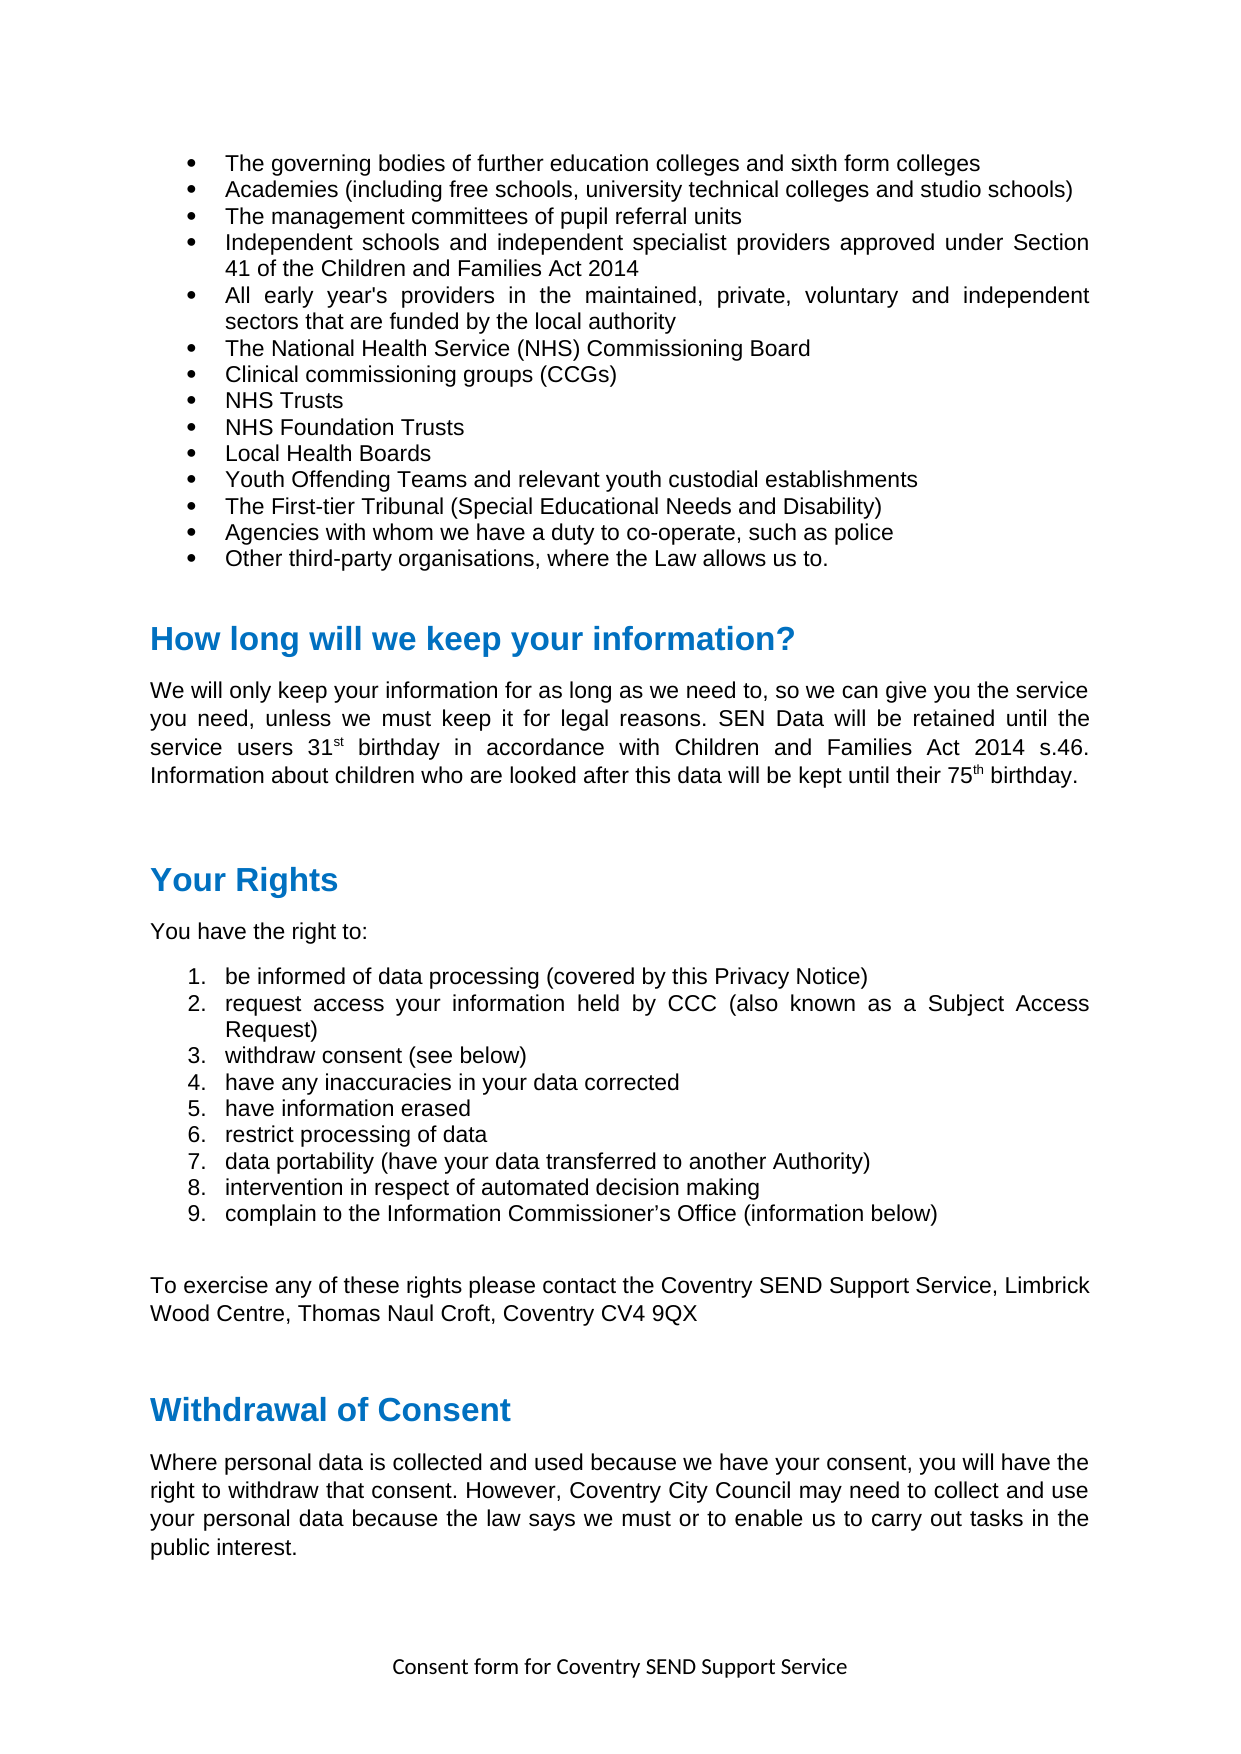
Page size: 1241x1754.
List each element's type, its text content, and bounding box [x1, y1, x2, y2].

list The First-tier Tribunal (Special Educational Needs and Disability) [187, 493, 1090, 519]
list be informed of data processing (covered by this Privacy Notice) [187, 963, 1090, 989]
list Local Health Boards [187, 440, 1090, 466]
list have information erased [187, 1095, 1090, 1121]
list The National Health Service (NHS) Commissioning Board [187, 334, 1090, 361]
list The management committees of pupil referral units [187, 203, 1090, 229]
list intervention in respect of automated decision making [187, 1174, 1090, 1200]
text We will only keep your information for as long as we need to, so we can give you the service you need, unless we must keep it for legal reasons. SEN Data will be retained until the service users 31st birthday in accordance with Children and Families Act 2014 s.46. Information about children who are looked after this data will be kept until their 75th birthday. [150, 677, 1090, 788]
list The governing bodies of further education colleges and sixth form colleges [187, 150, 1090, 176]
list Agencies with whom we have a duty to co-operate, such as police [187, 519, 1090, 545]
list complain to the Information Commissioner’s Office (information below) [187, 1200, 1090, 1227]
list All early year's providers in the maintained, private, voluntary and independent sectors that are funded by the local authority [187, 282, 1090, 334]
text Withdrawal of Consent [150, 1390, 1090, 1429]
text How long will we keep your information? [150, 618, 1090, 657]
list Youth Offending Teams and relevant youth custodial establishments [187, 466, 1090, 493]
list NHS Foundation Trusts [187, 413, 1090, 440]
text You have the right to: [150, 918, 1090, 944]
text To exercise any of these rights please contact the Coventry SEND Support Service, Limbrick Wood Centre, Thomas Naul Croft, Coventry CV4 9QX [150, 1272, 1090, 1327]
list Academies (including free schools, university technical colleges and studio schools) [187, 176, 1090, 203]
text Your Rights [150, 860, 1090, 898]
text Where personal data is collected and used because we have your consent, you will have the right to withdraw that consent. However, Coventry City Council may need to collect and use your personal data because the law says we must or to enable us to carry out tasks in the public interest. [150, 1448, 1090, 1560]
list withdraw consent (see below) [187, 1042, 1090, 1068]
list data portability (have your data transferred to another Authority) [187, 1148, 1090, 1174]
list restrict processing of data [187, 1121, 1090, 1148]
list Clinical commissioning groups (CCGs) [187, 361, 1090, 387]
list Other third-party organisations, where the Law allows us to. [187, 545, 1090, 572]
list NHS Trusts [187, 387, 1090, 413]
list Independent schools and independent specialist providers approved under Section 41 of the Children and Families Act 2014 [187, 229, 1090, 282]
list have any inaccuracies in your data corrected [187, 1068, 1090, 1095]
list request access your information held by CCC (also known as a Subject Access Request) [187, 989, 1090, 1042]
